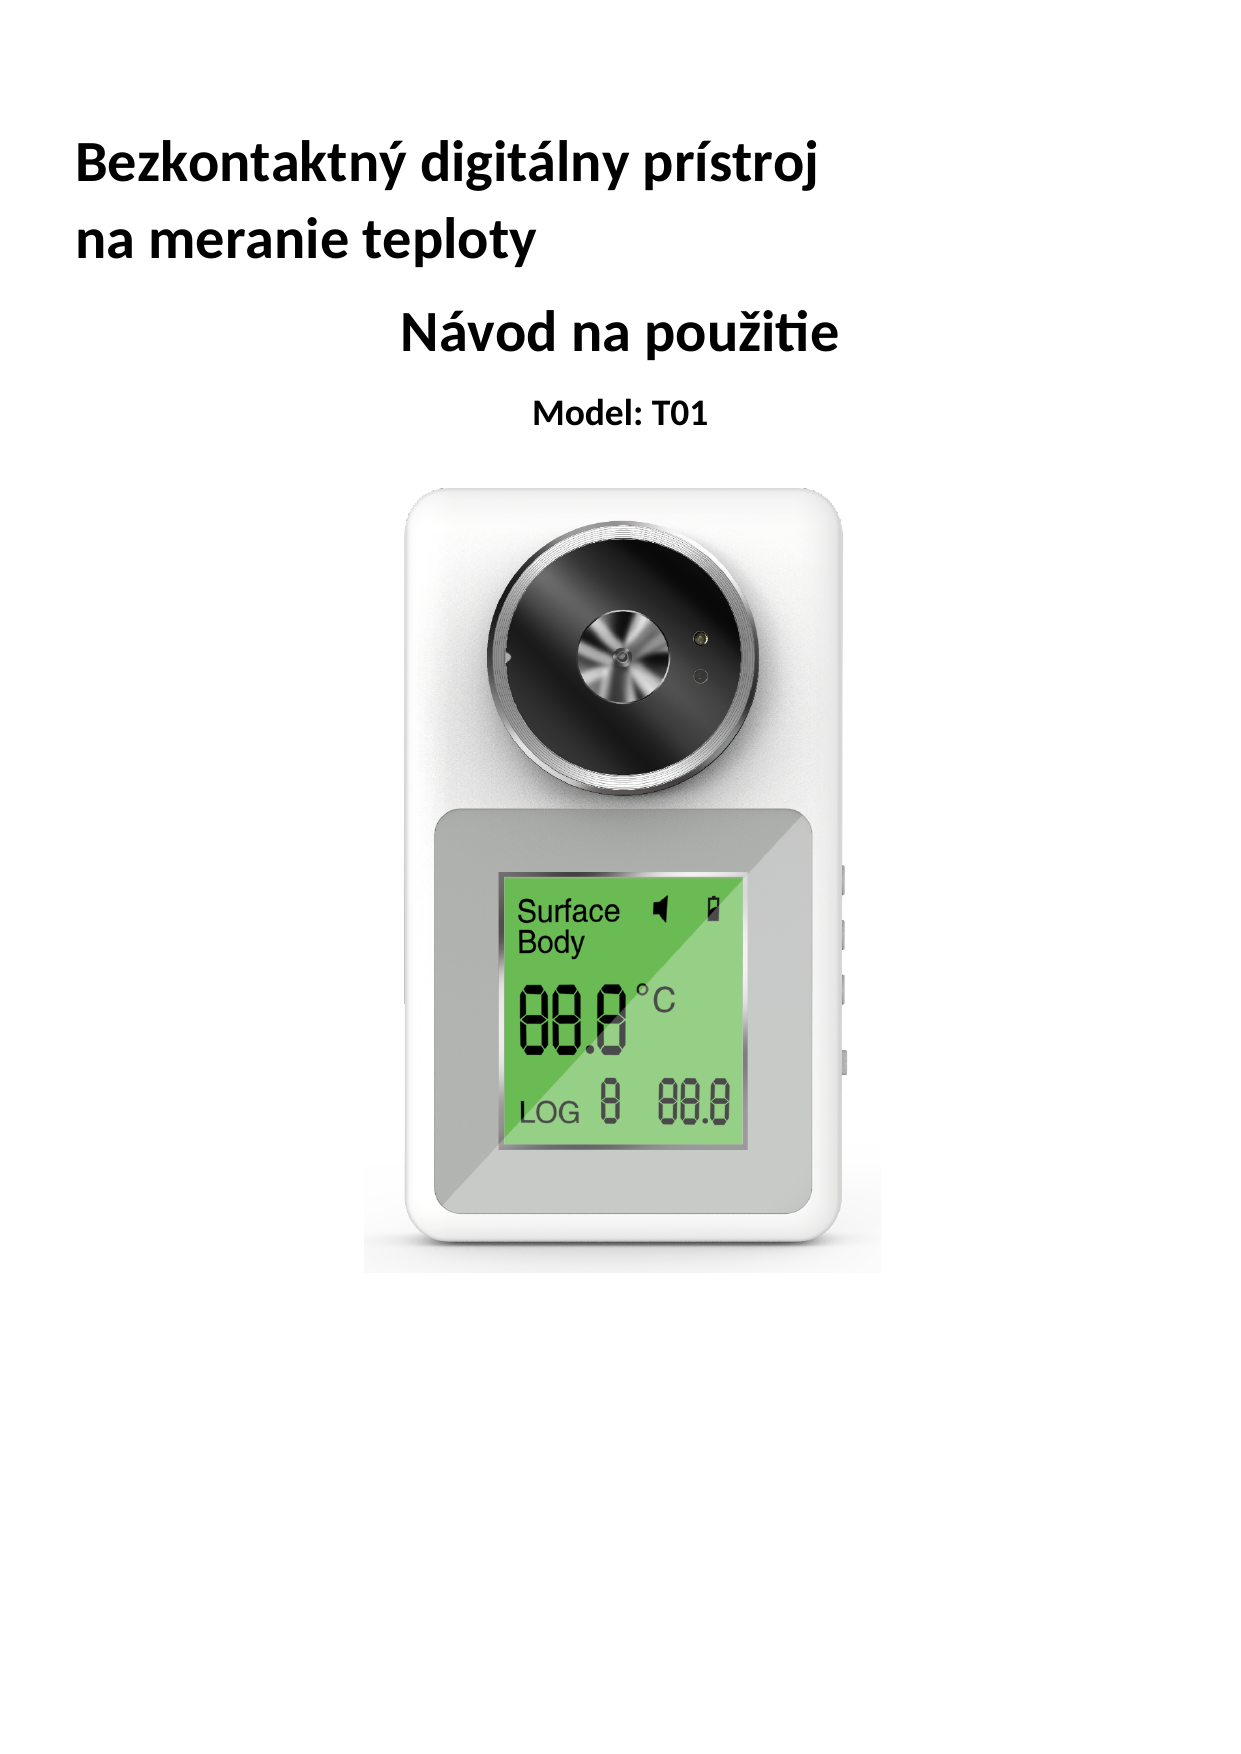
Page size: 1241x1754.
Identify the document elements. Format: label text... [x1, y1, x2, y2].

text Bezkontaktný digitálny prístroj na meranie teploty [75, 124, 1165, 273]
text Návod na použitie [75, 295, 1165, 366]
text Model: T01 [75, 388, 1165, 434]
picture [364, 455, 882, 1273]
